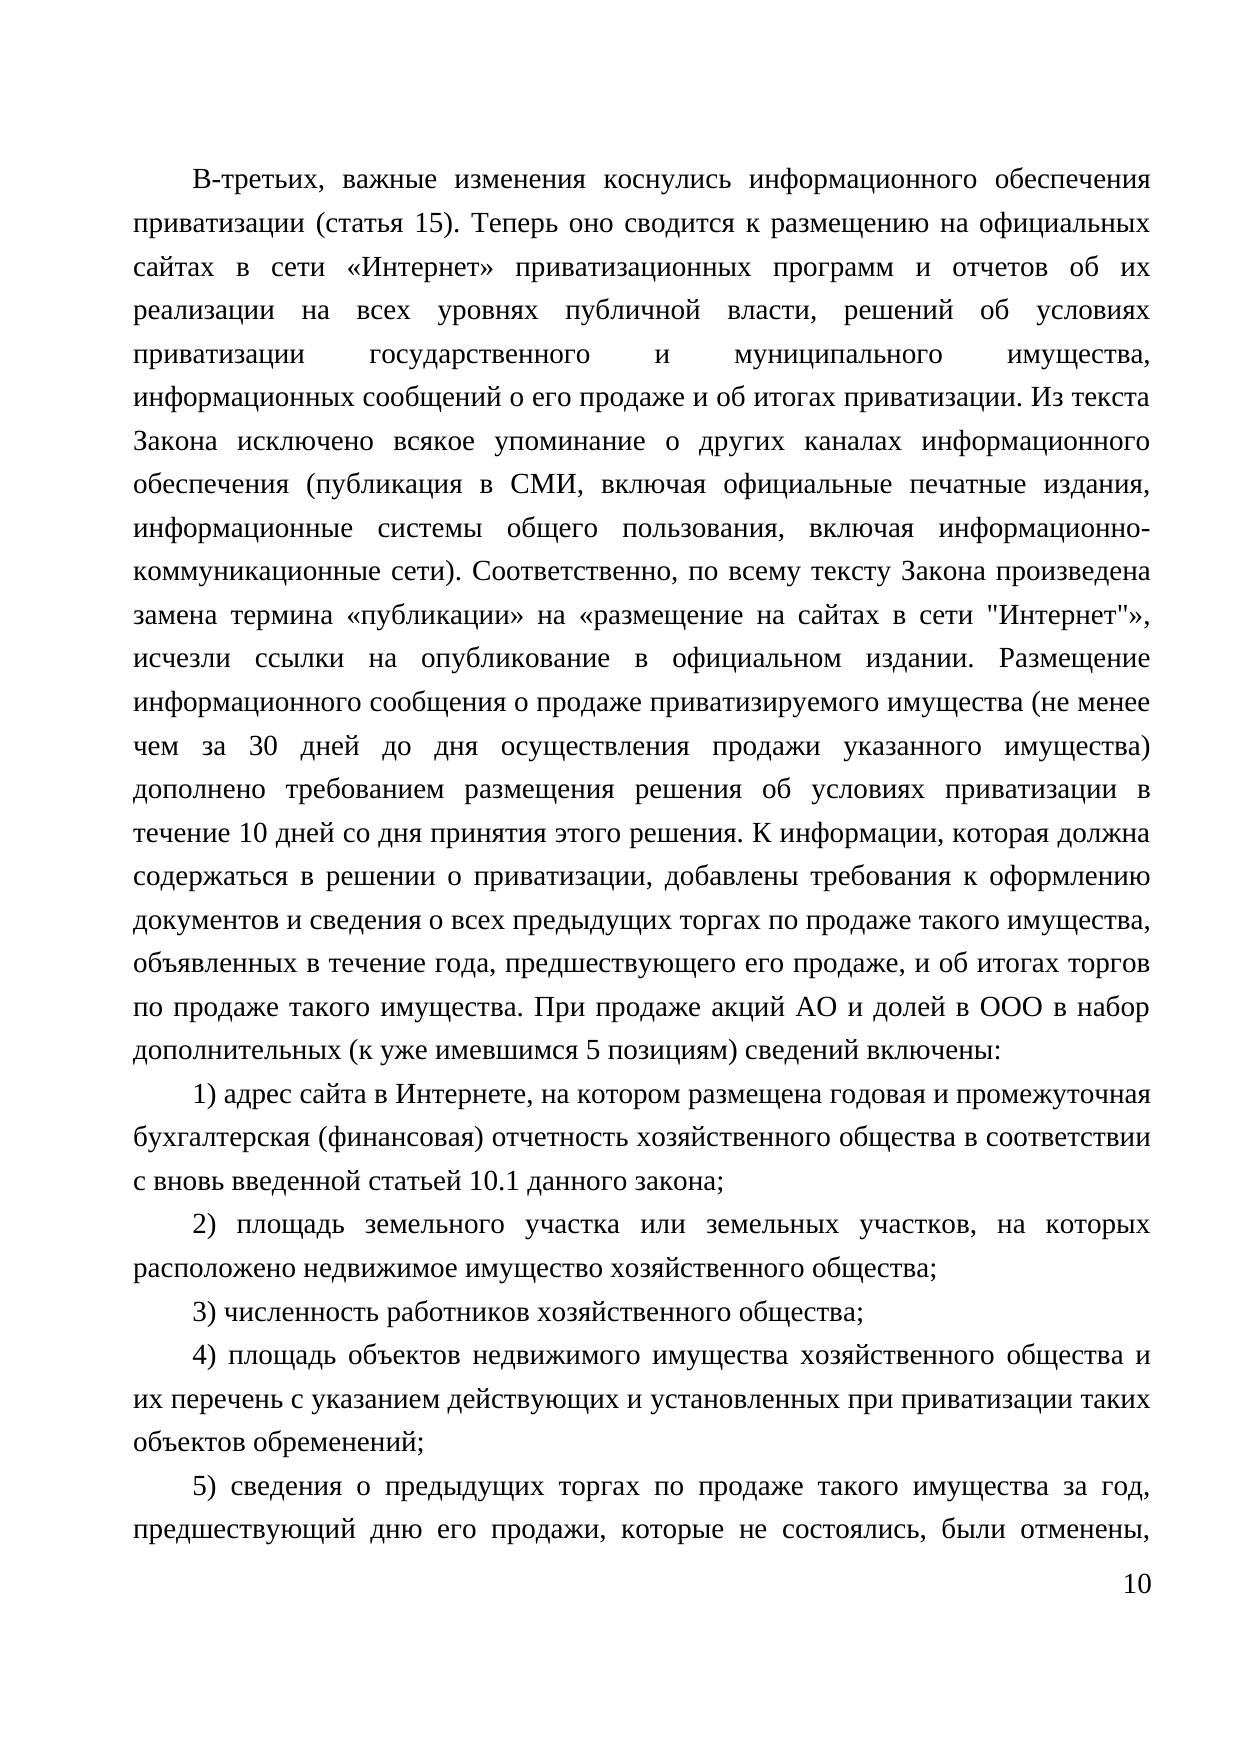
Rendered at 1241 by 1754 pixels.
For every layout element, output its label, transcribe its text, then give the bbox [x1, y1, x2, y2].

text 2) площадь земельного участка или земельных участков, на которых расположено недвижимое имущество хозяйственного общества; [133, 1207, 1152, 1284]
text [133, 1468, 1152, 1545]
text 3) численность работников хозяйственного общества; [133, 1294, 1152, 1327]
text 4) площадь объектов недвижимого имущества хозяйственного общества и их перечень с указанием действующих и установленных при приватизации таких объектов обременений; [133, 1337, 1152, 1458]
text 1) адрес сайта в Интернете, на котором размещена годовая и промежуточная бухгалтерская (финансовая) отчетность хозяйственного общества в соответствии с вновь введенной статьей 10.1 данного закона; [133, 1076, 1152, 1197]
text В-третьих, важные изменения коснулись информационного обеспечения приватизации (статья 15). Теперь оно сводится к размещению на официальных сайтах в сети «Интернет» приватизационных программ и отчетов об их реализации на всех уровнях публичной власти, решений об условиях приватизации государственного и муниципального имущества, информационных сообщений о его продаже и об итогах приватизации. Из текста Закона исключено всякое упоминание о других каналах информационного обеспечения (публикация в СМИ, включая официальные печатные издания, информационные системы общего пользования, включая информационно-коммуникационные сети). Соответственно, по всему тексту Закона произведена замена термина «публикации» на «размещение на сайтах в сети "Интернет"», исчезли ссылки на опубликование в официальном издании. Размещение информационного сообщения о продаже приватизируемого имущества (не менее чем за 30 дней до дня осуществления продажи указанного имущества) дополнено требованием размещения решения об условиях приватизации в течение 10 дней со дня принятия этого решения. К информации, которая должна содержаться в решении о приватизации, добавлены требования к оформлению документов и сведения о всех предыдущих торгах по продаже такого имущества, объявленных в течение года, предшествующего его продаже, и об итогах торгов по продаже такого имущества. При продаже акций АО и долей в ООО в набор дополнительных (к уже имевшимся 5 позициям) сведений включены: [133, 162, 1152, 1066]
